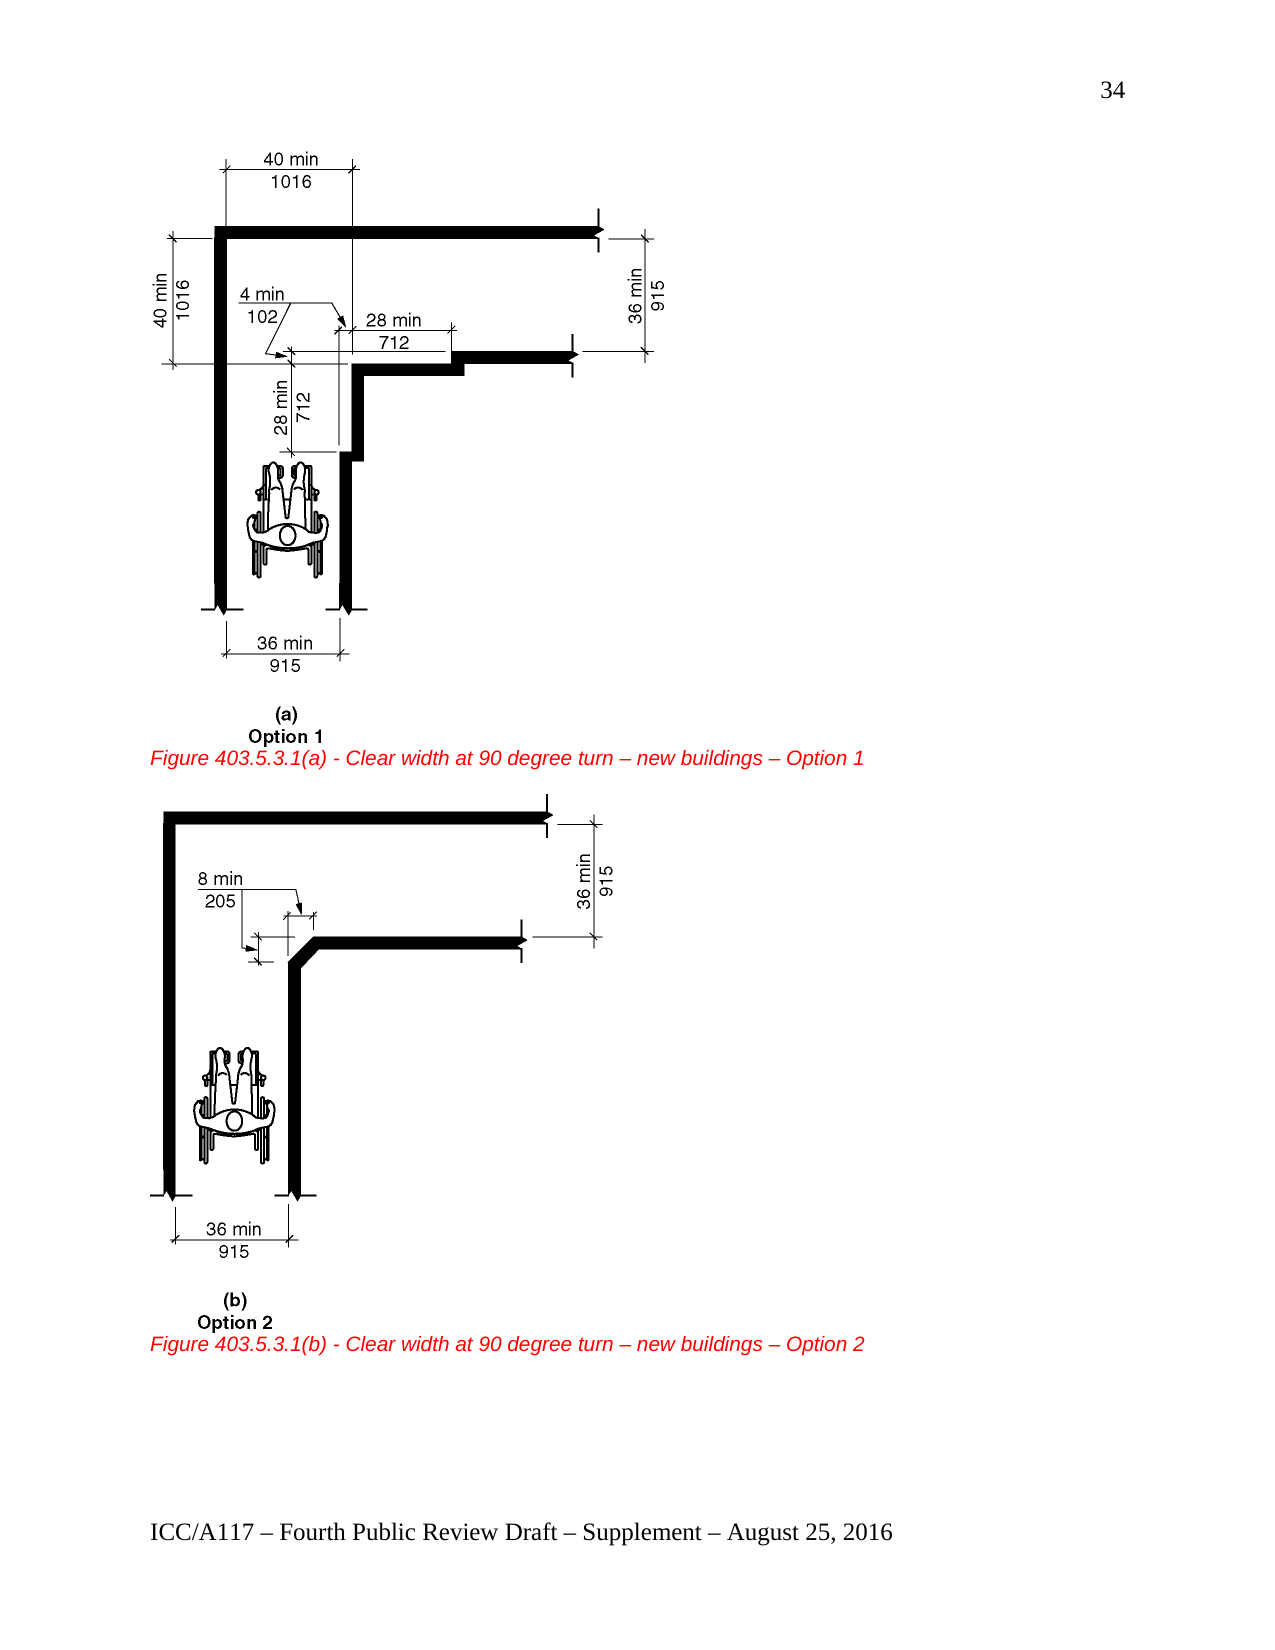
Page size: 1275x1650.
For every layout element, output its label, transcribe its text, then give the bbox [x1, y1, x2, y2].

picture [150, 794, 617, 1333]
picture [150, 150, 668, 747]
text Figure 403.5.3.1(a) - Clear width at 90 degree turn – new buildings – Option 1 [150, 746, 1125, 770]
text Figure 403.5.3.1(b) - Clear width at 90 degree turn – new buildings – Option 2 [150, 1332, 1125, 1356]
